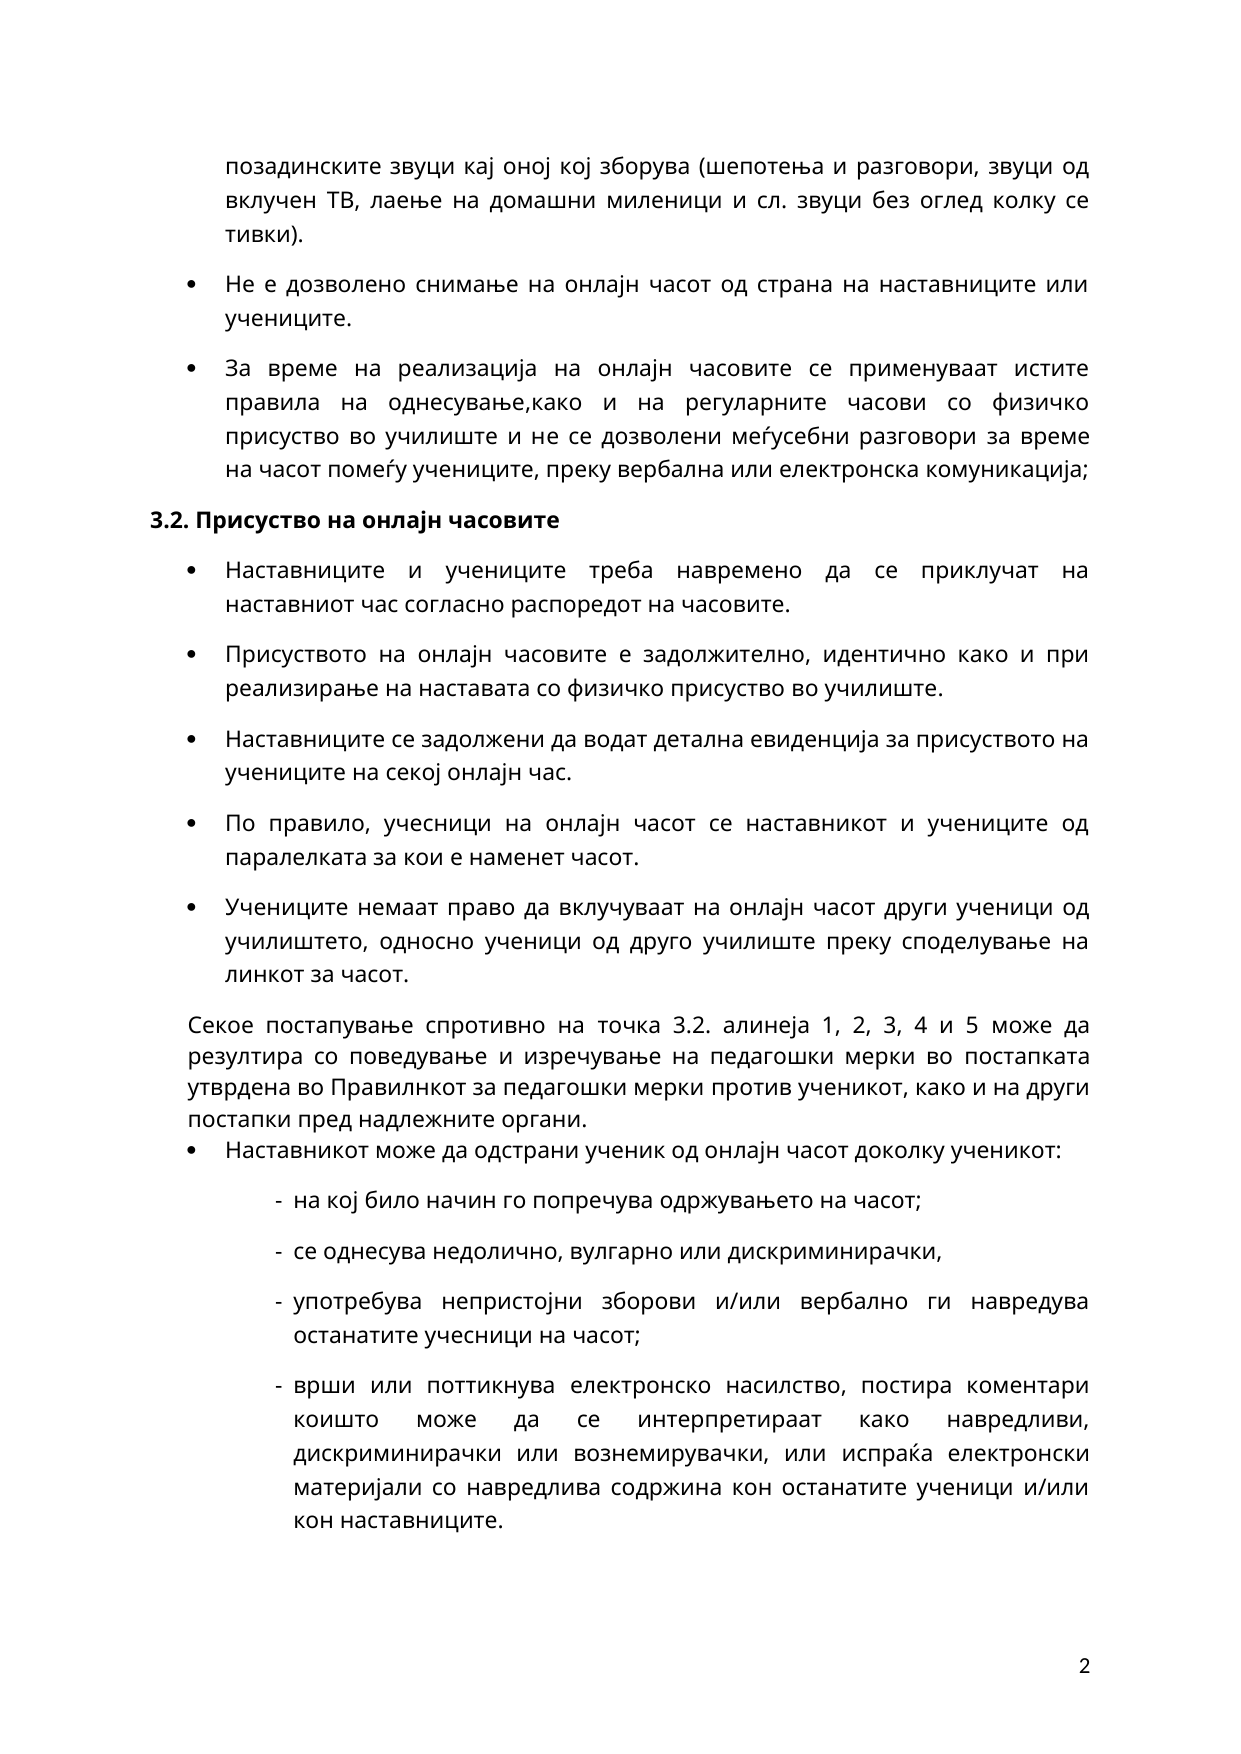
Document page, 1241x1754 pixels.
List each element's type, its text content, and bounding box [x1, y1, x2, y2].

list употребува непристојни зборови и/или вербално ги навредува останатите учесници на часот; [275, 1285, 1090, 1350]
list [187, 150, 1090, 249]
list Не е дозволено снимање на онлајн часот од страна на наставниците или учениците. [187, 268, 1090, 333]
list По правило, учесници на онлајн часот се наставникот и учениците од паралелката за кои е наменет часот. [187, 807, 1090, 872]
list на кој било начин го попречува одржувањето на часот; [275, 1184, 1090, 1215]
list За време на реализација на онлајн часовите се применуваат истите правила на однесување,како и на регуларните часови со физичко присуство во училиште и не се дозволени меѓусебни разговори за време на часот помеѓу учениците, преку вербална или електронска комуникација; [187, 352, 1090, 484]
list Наставникот може да одстрани ученик од онлајн часот доколку ученикот: [187, 1134, 1090, 1165]
list Наставниците се задолжени да водат детална евиденција за присуството на учениците на секој онлајн час. [187, 722, 1090, 787]
text 3.2. Присуство на онлајн часовите [150, 504, 1090, 535]
list Наставниците и учениците треба навремено да се приклучат на наставниот час согласно распоредот на часовите. [187, 554, 1090, 619]
list се однесува недолично, вулгарно или дискриминирачки, [275, 1234, 1090, 1266]
list врши или поттикнува електронско насилство, постира коментари коишто може да се интерпретираат како навредливи, дискриминирачки или вознемирувачки, или испраќа електронски материјали со навредлива содржина кон останатите ученици и/или кон наставниците. [275, 1369, 1090, 1535]
text Секое постапување спротивно на точка 3.2. алинеја 1, 2, 3, 4 и 5 може да резултира со поведување и изречување на педагошки мерки во постапката утврдена во Правилнкот за педагошки мерки против ученикот, како и на други постапки пред надлежните органи. [187, 1009, 1090, 1134]
list Учениците немаат право да вклучуваат на онлајн часот други ученици од училиштето, односно ученици од друго училиште преку споделување на линкот за часот. [187, 891, 1090, 989]
list Присуството на онлајн часовите е задолжително, идентично како и при реализирање на наставата со физичко присуство во училиште. [187, 638, 1090, 703]
